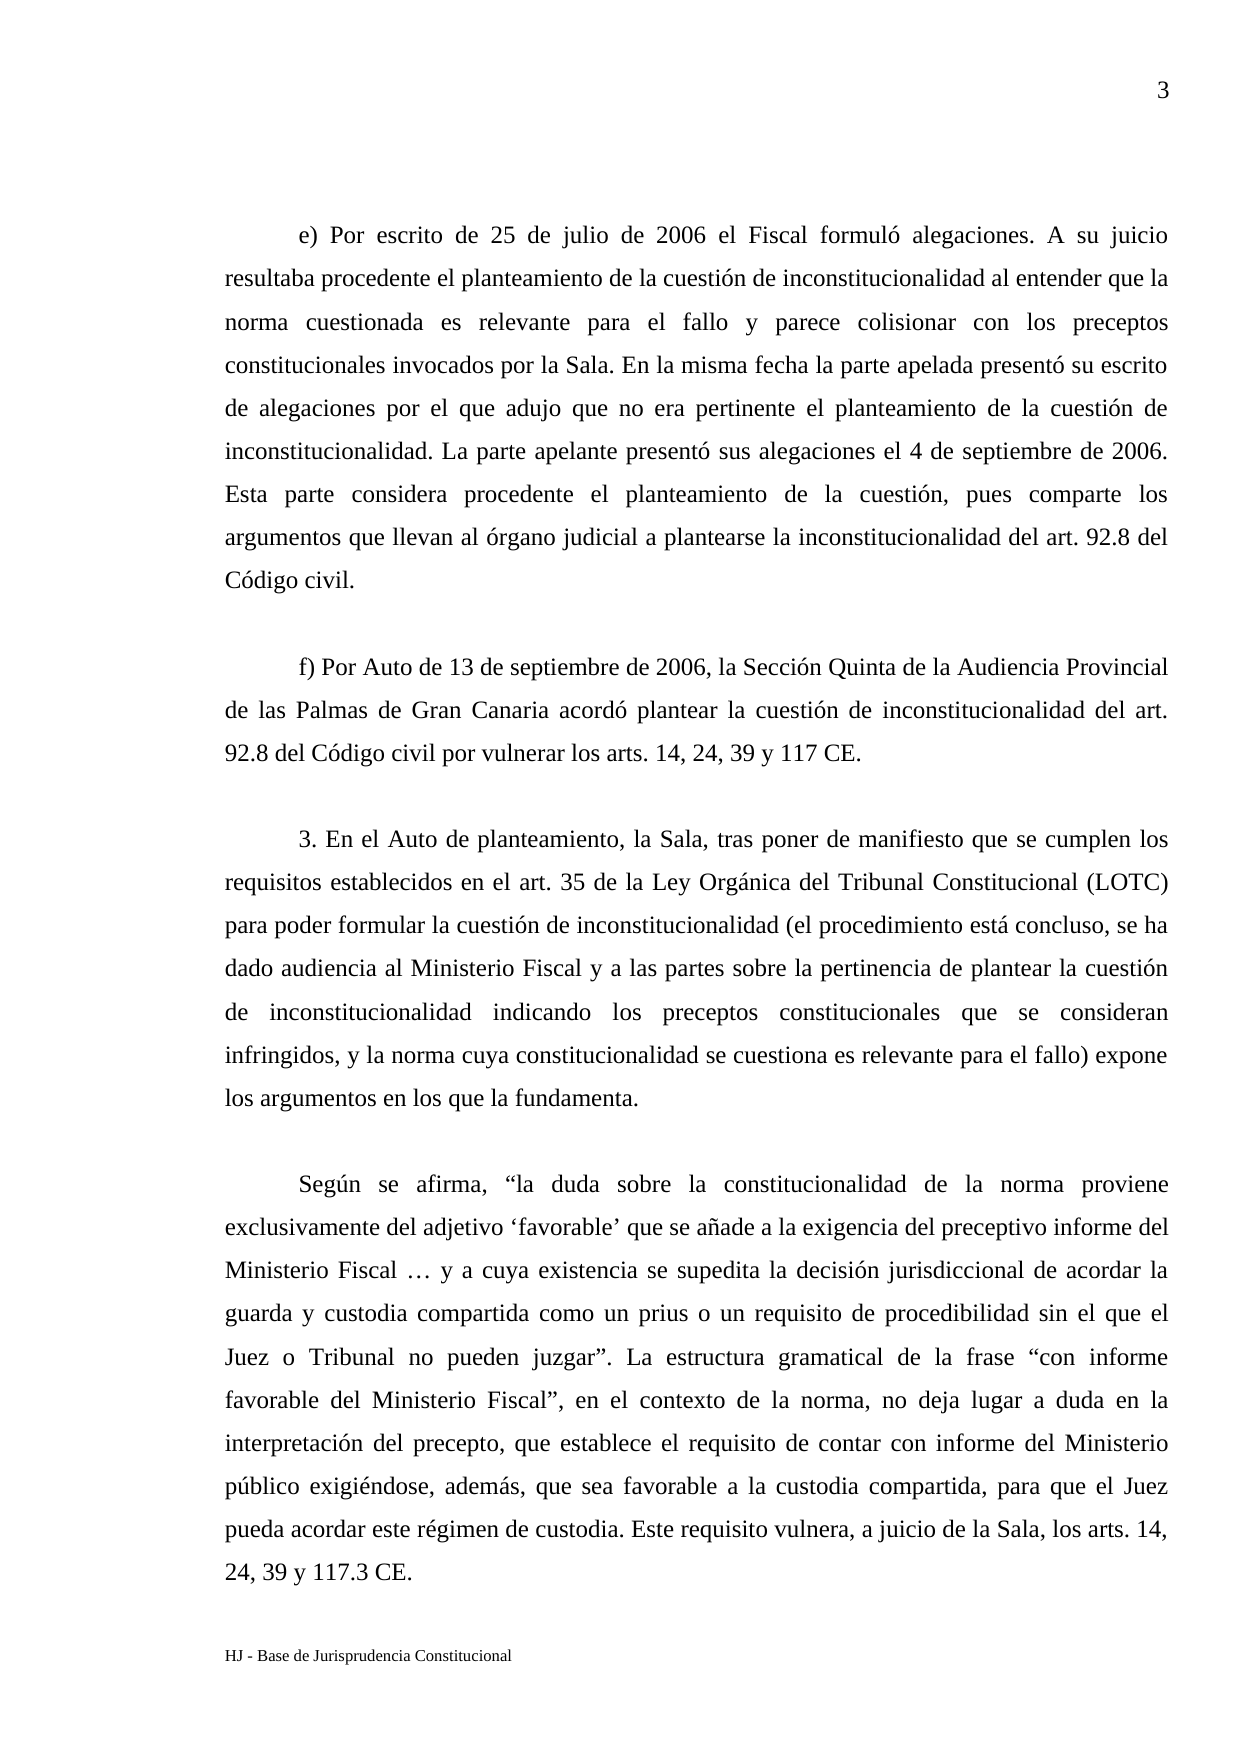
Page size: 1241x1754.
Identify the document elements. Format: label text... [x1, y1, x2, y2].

text 3. En el Auto de planteamiento, la Sala, tras poner de manifiesto que se cumplen los requisitos establecidos en el art. 35 de la Ley Orgánica del Tribunal Constitucional (LOTC) para poder formular la cuestión de inconstitucionalidad (el procedimiento está concluso, se ha dado audiencia al Ministerio Fiscal y a las partes sobre la pertinencia de plantear la cuestión de inconstitucionalidad indicando los preceptos constitucionales que se consideran infringidos, y la norma cuya constitucionalidad se cuestiona es relevante para el fallo) expone los argumentos en los que la fundamenta. [224, 824, 1169, 1112]
text f) Por Auto de 13 de septiembre de 2006, la Sección Quinta de la Audiencia Provincial de las Palmas de Gran Canaria acordó plantear la cuestión de inconstitucionalidad del art. 92.8 del Código civil por vulnerar los arts. 14, 24, 39 y 117 CE. [224, 652, 1169, 767]
text e) Por escrito de 25 de julio de 2006 el Fiscal formuló alegaciones. A su juicio resultaba procedente el planteamiento de la cuestión de inconstitucionalidad al entender que la norma cuestionada es relevante para el fallo y parece colisionar con los preceptos constitucionales invocados por la Sala. En la misma fecha la parte apelada presentó su escrito de alegaciones por el que adujo que no era pertinente el planteamiento de la cuestión de inconstitucionalidad. La parte apelante presentó sus alegaciones el 4 de septiembre de 2006. Esta parte considera procedente el planteamiento de la cuestión, pues comparte los argumentos que llevan al órgano judicial a plantearse la inconstitucionalidad del art. 92.8 del Código civil. [224, 220, 1169, 594]
text Según se afirma, “la duda sobre la constitucionalidad de la norma proviene exclusivamente del adjetivo ‘favorable’ que se añade a la exigencia del preceptivo informe del Ministerio Fiscal … y a cuya existencia se supedita la decisión jurisdiccional de acordar la guarda y custodia compartida como un prius o un requisito de procedibilidad sin el que el Juez o Tribunal no pueden juzgar”. La estructura gramatical de la frase “con informe favorable del Ministerio Fiscal”, en el contexto de la norma, no deja lugar a duda en la interpretación del precepto, que establece el requisito de contar con informe del Ministerio público exigiéndose, además, que sea favorable a la custodia compartida, para que el Juez pueda acordar este régimen de custodia. Este requisito vulnera, a juicio de la Sala, los arts. 14, 24, 39 y 117.3 CE. [224, 1169, 1169, 1586]
